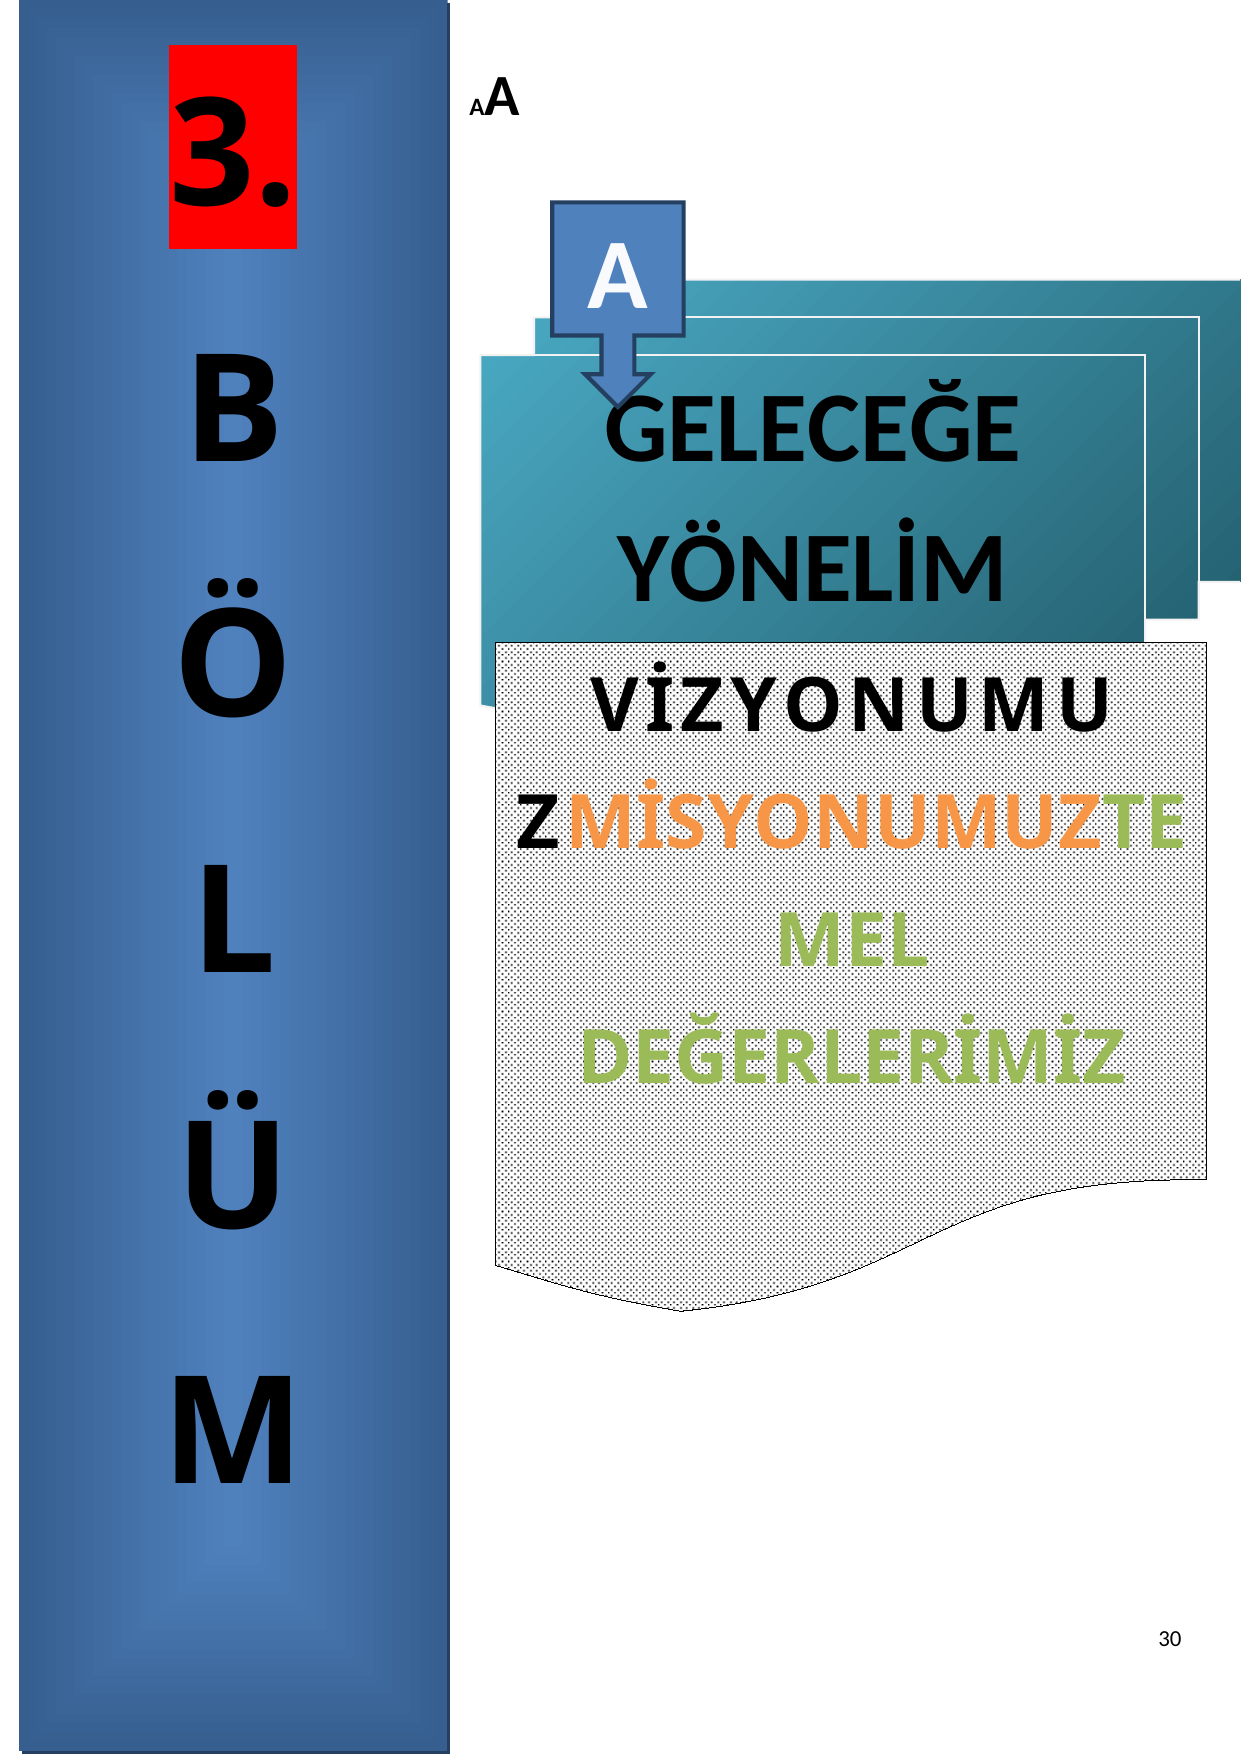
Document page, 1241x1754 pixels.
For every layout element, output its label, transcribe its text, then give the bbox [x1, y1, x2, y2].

picture [496, 643, 1206, 1311]
text AA [450, 59, 1181, 130]
